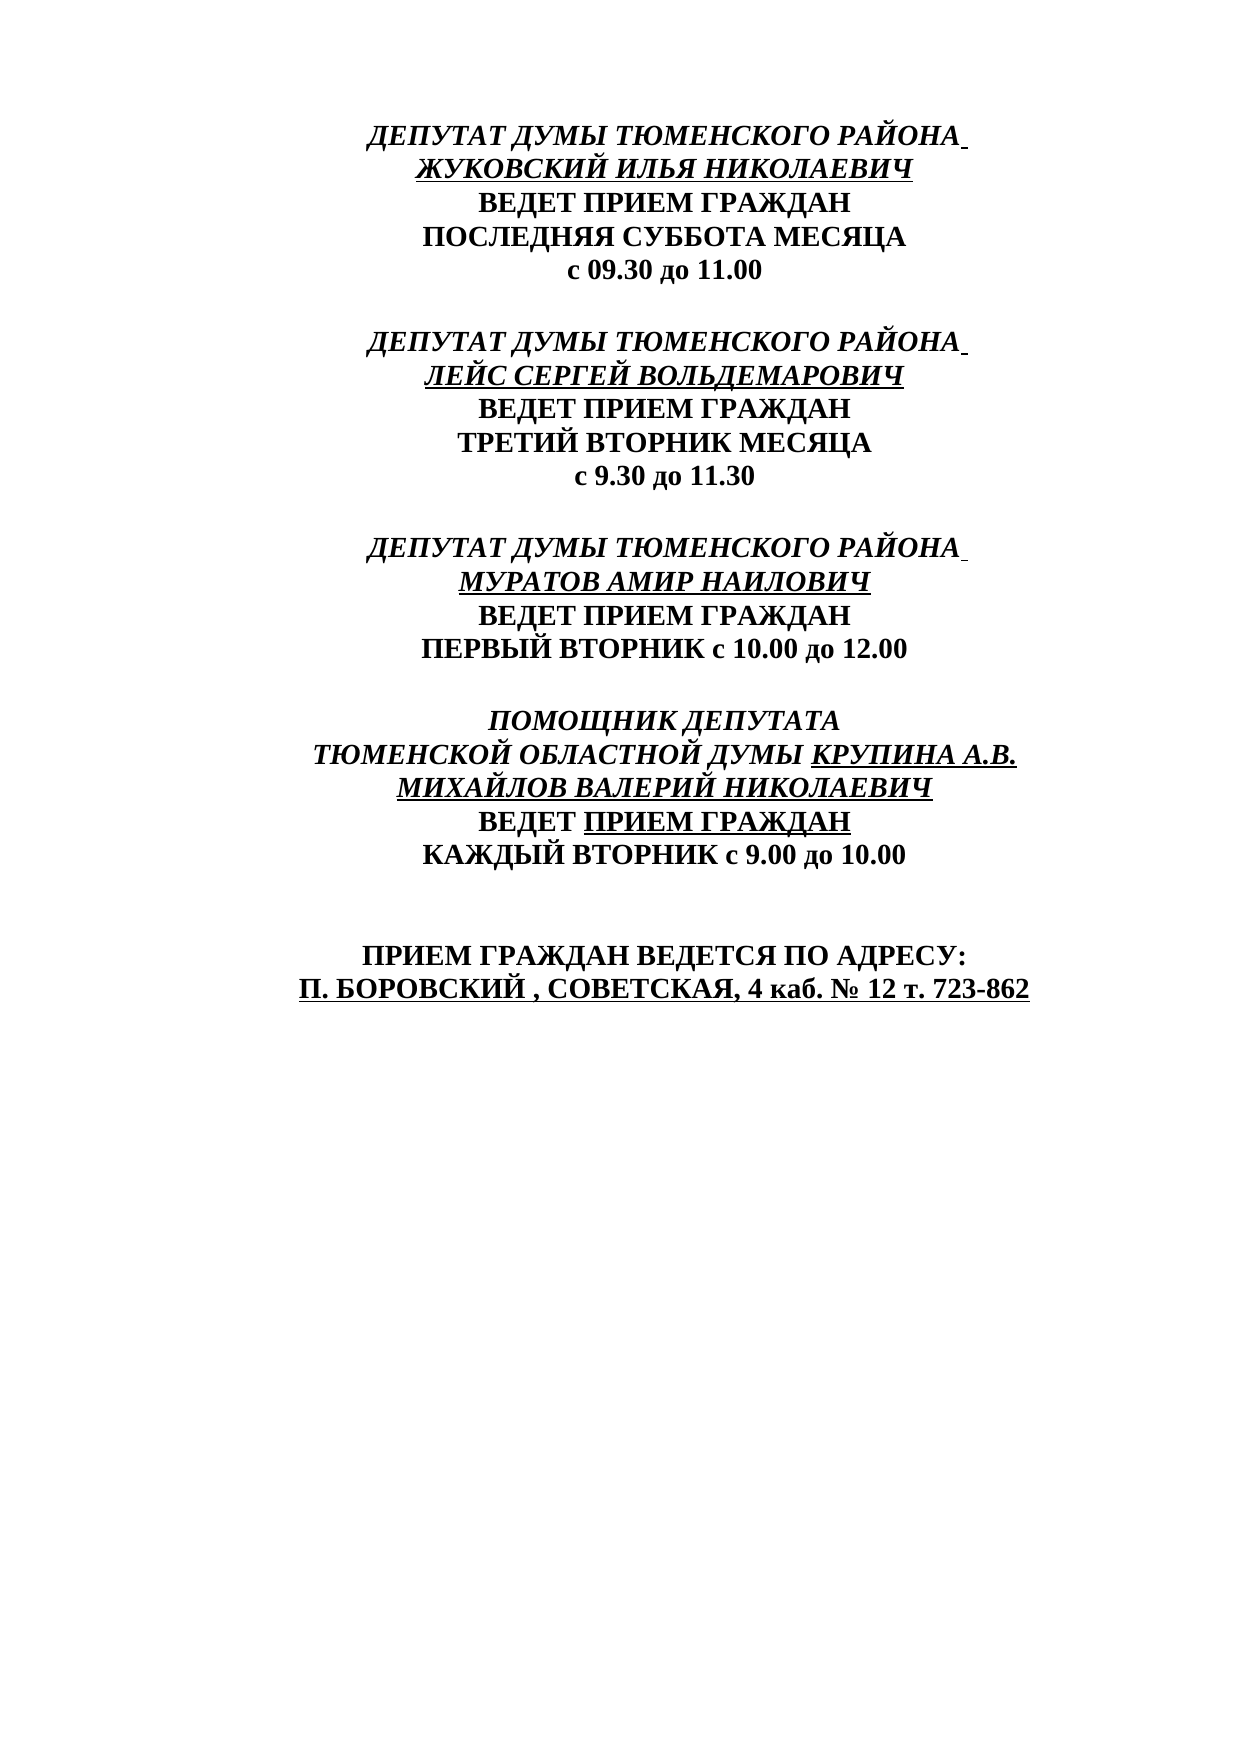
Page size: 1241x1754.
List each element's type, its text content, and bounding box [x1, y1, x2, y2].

text с 09.30 до 11.00 [177, 252, 1152, 286]
text ПЕРВЫЙ ВТОРНИК с 10.00 до 12.00 [177, 631, 1152, 665]
text ВЕДЕТ ПРИЕМ ГРАЖДАН [177, 804, 1152, 837]
text КАЖДЫЙ ВТОРНИК с 9.00 до 10.00 [177, 837, 1152, 871]
text ДЕПУТАТ ДУМЫ ТЮМЕНСКОГО РАЙОНА [177, 324, 1152, 358]
text ВЕДЕТ ПРИЕМ ГРАЖДАН [177, 598, 1152, 631]
text МИХАЙЛОВ ВАЛЕРИЙ НИКОЛАЕВИЧ [177, 770, 1152, 804]
text ТЮМЕНСКОЙ ОБЛАСТНОЙ ДУМЫ КРУПИНА А.В. [177, 737, 1152, 770]
text ВЕДЕТ ПРИЕМ ГРАЖДАН [177, 185, 1152, 219]
text П. БОРОВСКИЙ , СОВЕТСКАЯ, 4 каб. № 12 т. 723-862 [177, 972, 1152, 1005]
text с 9.30 до 11.30 [177, 458, 1152, 492]
text ВЕДЕТ ПРИЕМ ГРАЖДАН [177, 391, 1152, 425]
text ПОСЛЕДНЯЯ СУББОТА МЕСЯЦА [177, 219, 1152, 252]
text ПРИЕМ ГРАЖДАН ВЕДЕТСЯ ПО АДРЕСУ: [177, 938, 1152, 972]
text ПОМОЩНИК ДЕПУТАТА [177, 703, 1152, 737]
text ДЕПУТАТ ДУМЫ ТЮМЕНСКОГО РАЙОНА [177, 531, 1152, 564]
text МУРАТОВ АМИР НАИЛОВИЧ [177, 564, 1152, 598]
text ЖУКОВСКИЙ ИЛЬЯ НИКОЛАЕВИЧ [177, 152, 1152, 185]
text ЛЕЙС СЕРГЕЙ ВОЛЬДЕМАРОВИЧ [177, 358, 1152, 391]
text ДЕПУТАТ ДУМЫ ТЮМЕНСКОГО РАЙОНА [177, 118, 1152, 152]
text ТРЕТИЙ ВТОРНИК МЕСЯЦА [177, 425, 1152, 458]
